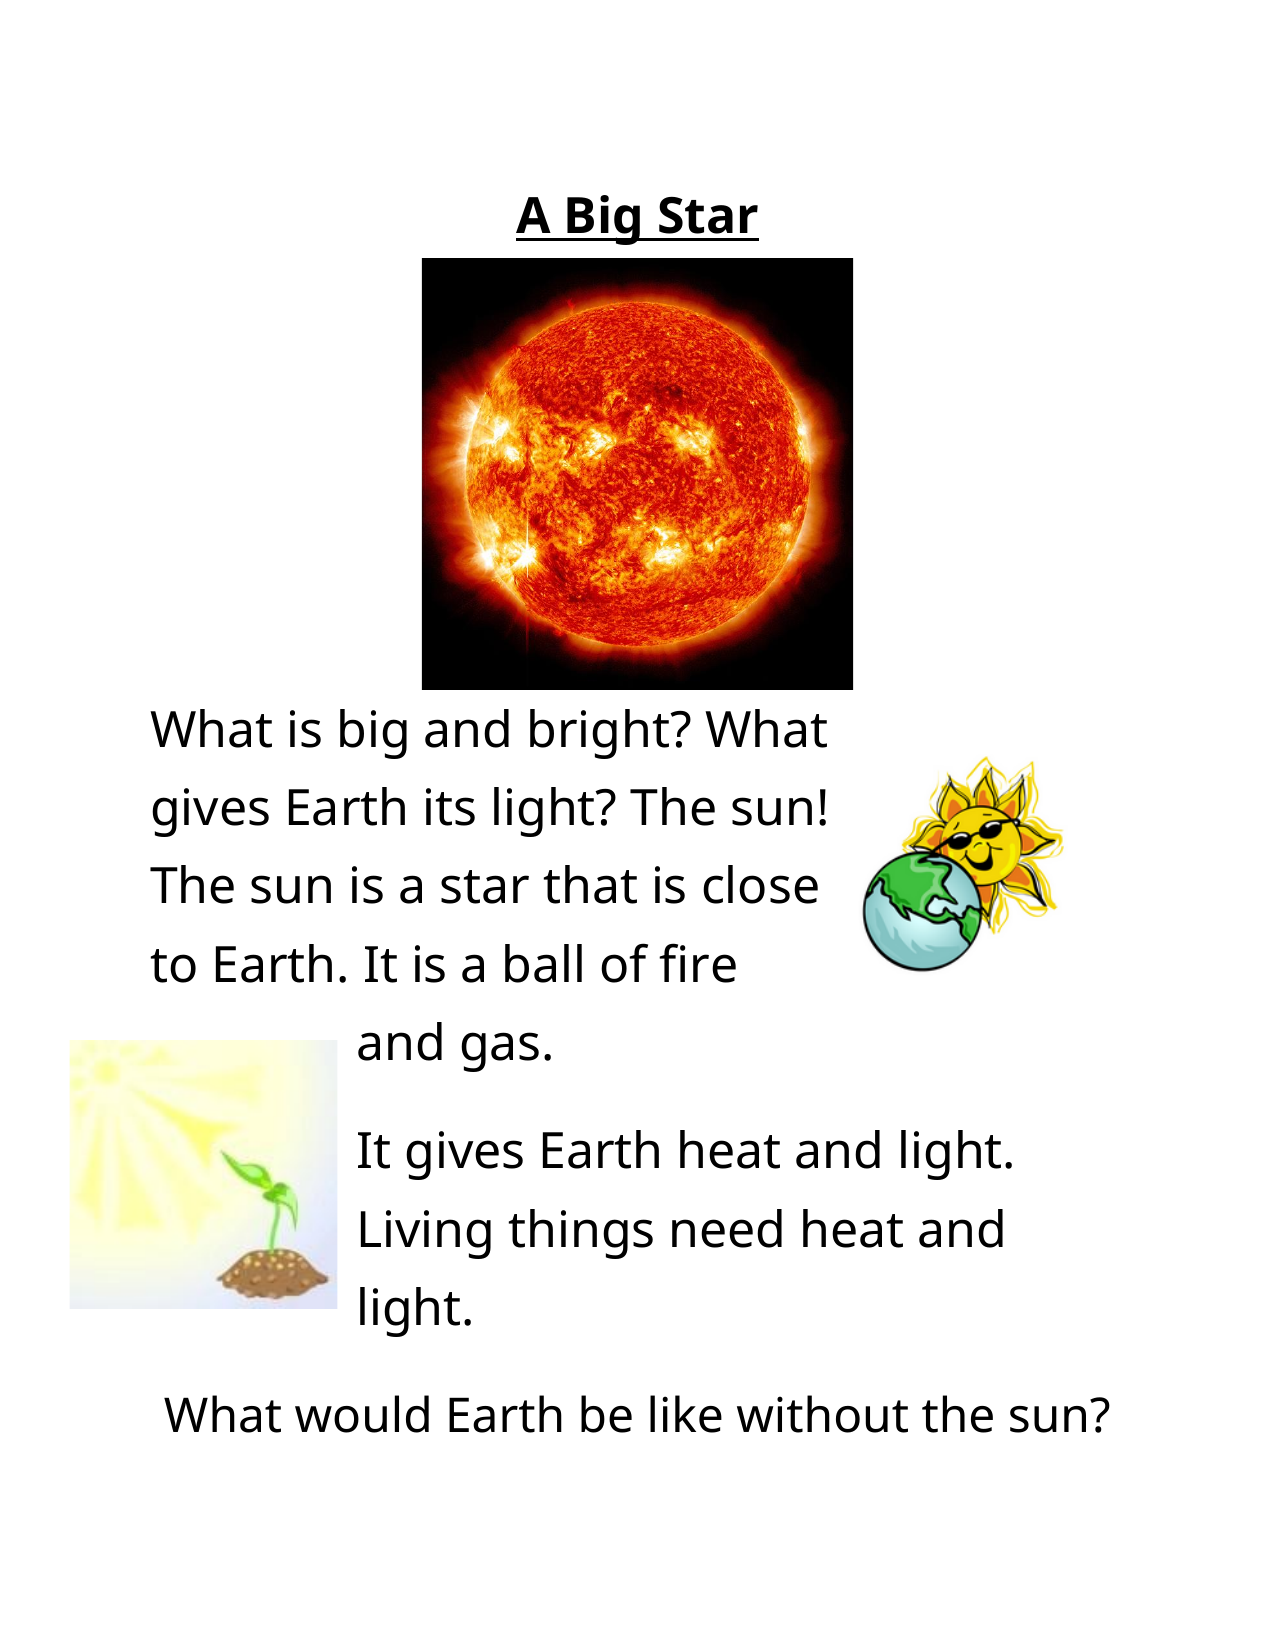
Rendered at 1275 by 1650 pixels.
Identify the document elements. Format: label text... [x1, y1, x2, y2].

picture [421, 258, 854, 690]
text It gives Earth heat and light. Living things need heat and light. [150, 1116, 1125, 1340]
text What is big and bright? What gives Earth its light? The sun! [150, 694, 1125, 840]
text What would Earth be like without the sun? [150, 1381, 1125, 1446]
text The sun is a star that is close to Earth. It is a ball of fire and gas. [150, 850, 1125, 1075]
picture [857, 754, 1073, 976]
text A Big Star [150, 180, 1125, 248]
picture [69, 1040, 338, 1309]
